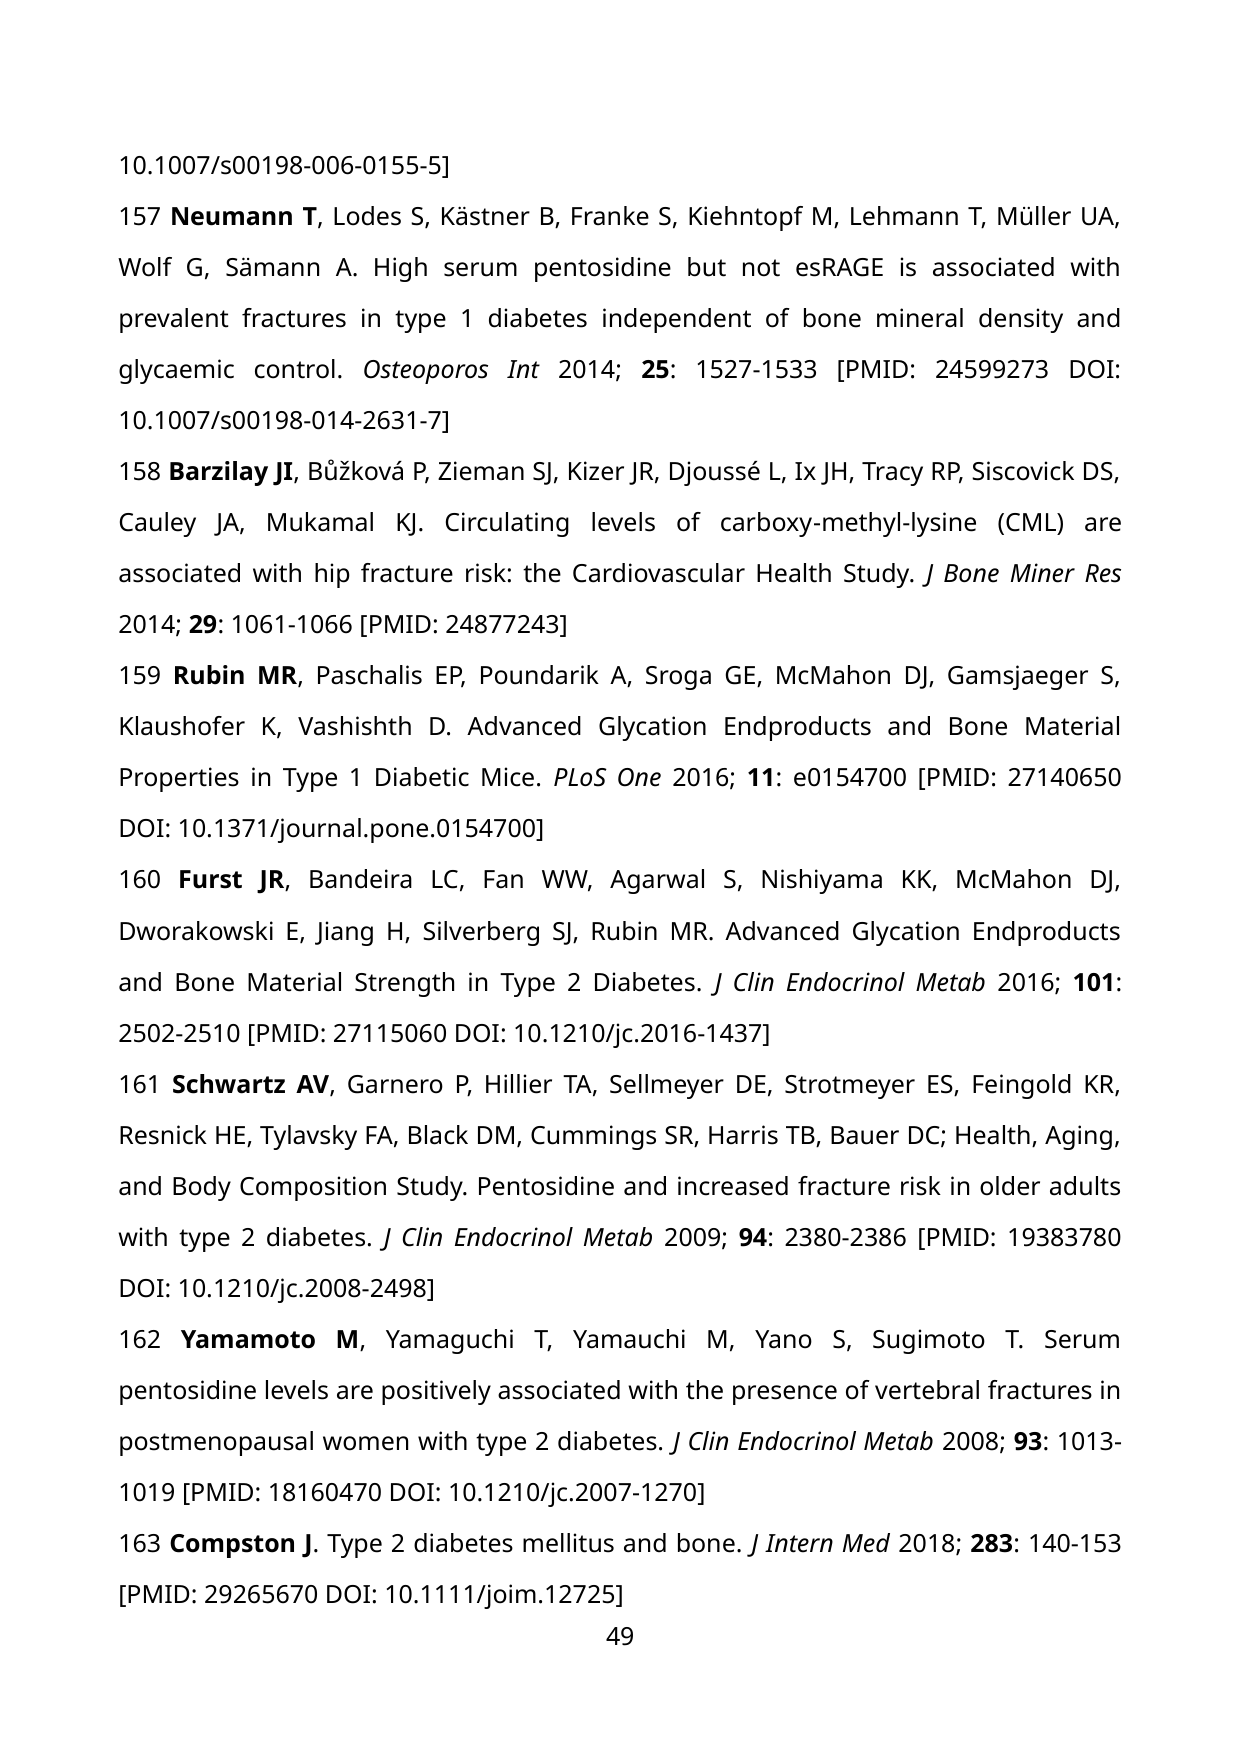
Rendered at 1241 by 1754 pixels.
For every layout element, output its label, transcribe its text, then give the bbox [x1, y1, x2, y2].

text 159 Rubin MR, Paschalis EP, Poundarik A, Sroga GE, McMahon DJ, Gamsjaeger S, Klaushofer K, Vashishth D. Advanced Glycation Endproducts and Bone Material Properties in Type 1 Diabetic Mice. PLoS One 2016; 11: e0154700 [PMID: 27140650 DOI: 10.1371/journal.pone.0154700] [118, 658, 1122, 845]
text 163 Compston J. Type 2 diabetes mellitus and bone. J Intern Med 2018; 283: 140-153 [PMID: 29265670 DOI: 10.1111/joim.12725] [118, 1526, 1122, 1611]
text 158 Barzilay JI, Bůžková P, Zieman SJ, Kizer JR, Djoussé L, Ix JH, Tracy RP, Siscovick DS, Cauley JA, Mukamal KJ. Circulating levels of carboxy‐methyl‐lysine (CML) are associated with hip fracture risk: the Cardiovascular Health Study. J Bone Miner Res 2014; 29: 1061-1066 [PMID: 24877243] [118, 454, 1122, 641]
text 162 Yamamoto M, Yamaguchi T, Yamauchi M, Yano S, Sugimoto T. Serum pentosidine levels are positively associated with the presence of vertebral fractures in postmenopausal women with type 2 diabetes. J Clin Endocrinol Metab 2008; 93: 1013-1019 [PMID: 18160470 DOI: 10.1210/jc.2007-1270] [118, 1322, 1122, 1509]
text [118, 148, 1122, 182]
text 157 Neumann T, Lodes S, Kästner B, Franke S, Kiehntopf M, Lehmann T, Müller UA, Wolf G, Sämann A. High serum pentosidine but not esRAGE is associated with prevalent fractures in type 1 diabetes independent of bone mineral density and glycaemic control. Osteoporos Int 2014; 25: 1527-1533 [PMID: 24599273 DOI: 10.1007/s00198-014-2631-7] [118, 199, 1122, 437]
text 160 Furst JR, Bandeira LC, Fan WW, Agarwal S, Nishiyama KK, McMahon DJ, Dworakowski E, Jiang H, Silverberg SJ, Rubin MR. Advanced Glycation Endproducts and Bone Material Strength in Type 2 Diabetes. J Clin Endocrinol Metab 2016; 101: 2502-2510 [PMID: 27115060 DOI: 10.1210/jc.2016-1437] [118, 862, 1122, 1049]
text 161 Schwartz AV, Garnero P, Hillier TA, Sellmeyer DE, Strotmeyer ES, Feingold KR, Resnick HE, Tylavsky FA, Black DM, Cummings SR, Harris TB, Bauer DC; Health, Aging, and Body Composition Study. Pentosidine and increased fracture risk in older adults with type 2 diabetes. J Clin Endocrinol Metab 2009; 94: 2380-2386 [PMID: 19383780 DOI: 10.1210/jc.2008-2498] [118, 1066, 1122, 1304]
